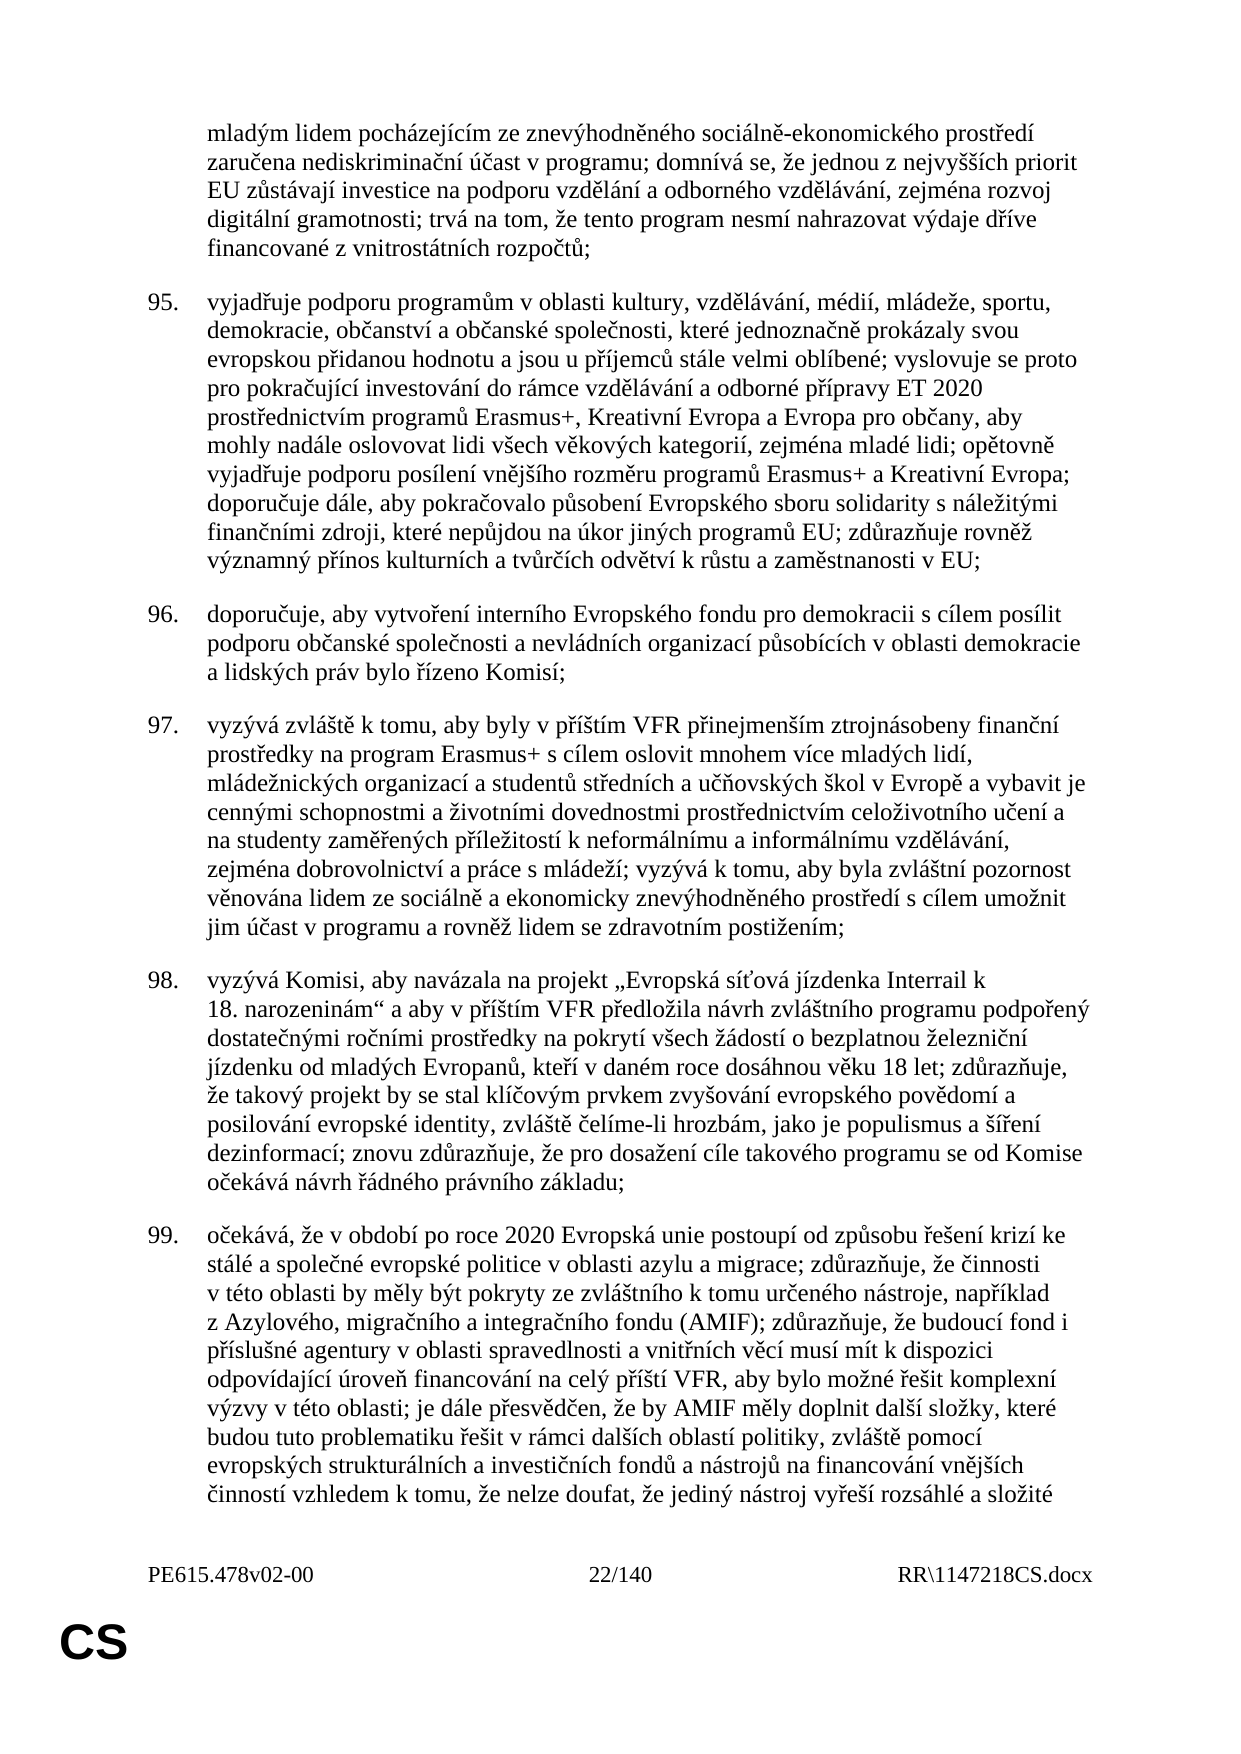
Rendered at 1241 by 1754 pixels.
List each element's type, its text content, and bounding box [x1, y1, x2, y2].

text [148, 1221, 1092, 1508]
text 95. vyjadřuje podporu programům v oblasti kultury, vzdělávání, médií, mládeže, sportu, demokracie, občanství a občanské společnosti, které jednoznačně prokázaly svou evropskou přidanou hodnotu a jsou u příjemců stále velmi oblíbené; vyslovuje se proto pro pokračující investování do rámce vzdělávání a odborné přípravy ET 2020 prostřednictvím programů Erasmus+, Kreativní Evropa a Evropa pro občany, aby mohly nadále oslovovat lidi všech věkových kategorií, zejména mladé lidi; opětovně vyjadřuje podporu posílení vnějšího rozměru programů Erasmus+ a Kreativní Evropa; doporučuje dále, aby pokračovalo působení Evropského sboru solidarity s náležitými finančními zdroji, které nepůjdou na úkor jiných programů EU; zdůrazňuje rovněž významný přínos kulturních a tvůrčích odvětví k růstu a zaměstnanosti v EU; [148, 287, 1092, 574]
text 98. vyzývá Komisi, aby navázala na projekt „Evropská síťová jízdenka Interrail k 18. narozeninám“ a aby v příštím VFR předložila návrh zvláštního programu podpořený dostatečnými ročními prostředky na pokrytí všech žádostí o bezplatnou železniční jízdenku od mladých Evropanů, kteří v daném roce dosáhnou věku 18 let; zdůrazňuje, že takový projekt by se stal klíčovým prvkem zvyšování evropského povědomí a posilování evropské identity, zvláště čelíme-li hrozbám, jako je populismus a šíření dezinformací; znovu zdůrazňuje, že pro dosažení cíle takového programu se od Komise očekává návrh řádného právního základu; [148, 966, 1092, 1196]
text 97. vyzývá zvláště k tomu, aby byly v příštím VFR přinejmenším ztrojnásobeny finanční prostředky na program Erasmus+ s cílem oslovit mnohem více mladých lidí, mládežnických organizací a studentů středních a učňovských škol v Evropě a vybavit je cennými schopnostmi a životními dovednostmi prostřednictvím celoživotního učení a na studenty zaměřených příležitostí k neformálnímu a informálnímu vzdělávání, zejména dobrovolnictví a práce s mládeží; vyzývá k tomu, aby byla zvláštní pozornost věnována lidem ze sociálně a ekonomicky znevýhodněného prostředí s cílem umožnit jim účast v programu a rovněž lidem se zdravotním postižením; [148, 711, 1092, 941]
text 96. doporučuje, aby vytvoření interního Evropského fondu pro demokracii s cílem posílit podporu občanské společnosti a nevládních organizací působících v oblasti demokracie a lidských práv bylo řízeno Komisí; [148, 599, 1092, 686]
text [148, 118, 1092, 262]
